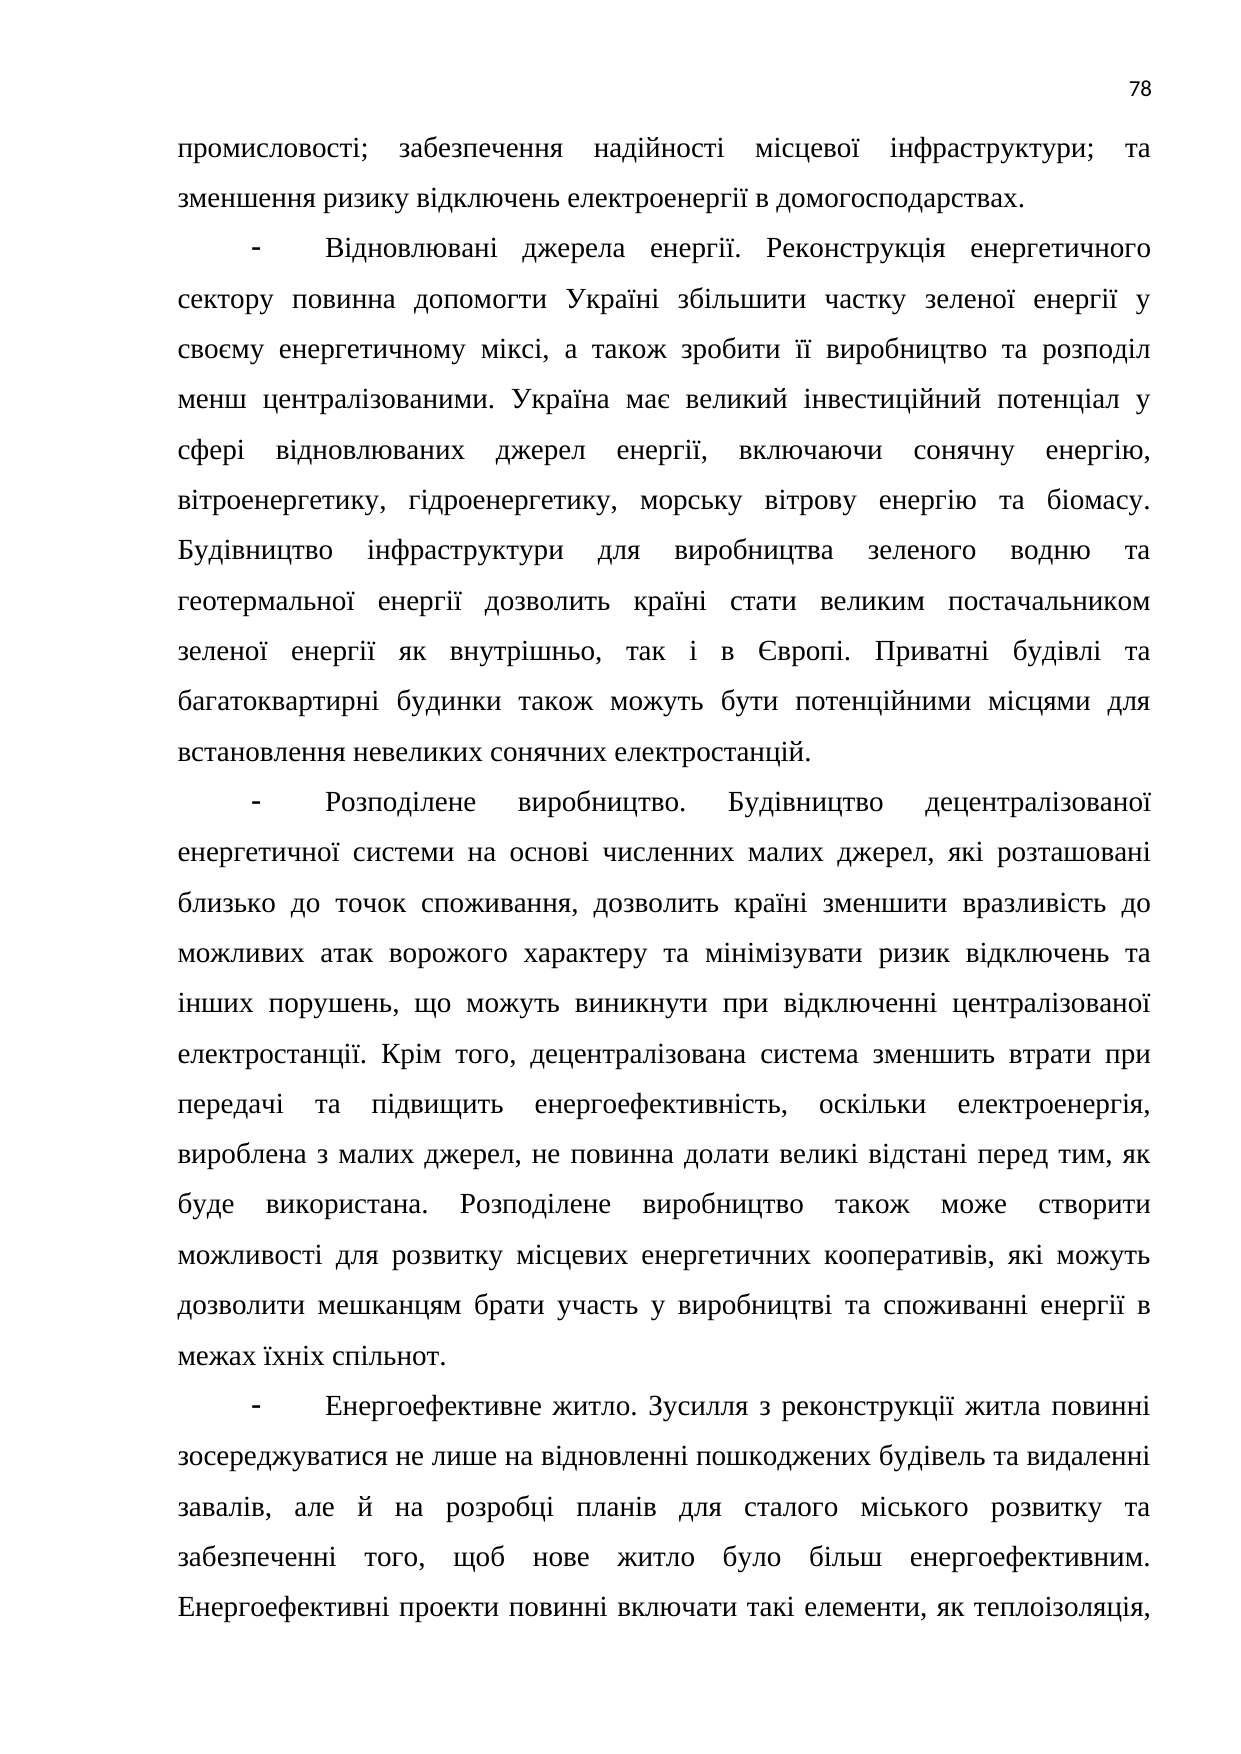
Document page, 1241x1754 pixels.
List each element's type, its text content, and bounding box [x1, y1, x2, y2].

list Розподілене виробництво. Будівництво децентралізованої енергетичної системи на основі численних малих джерел, які розташовані близько до точок споживання, дозволить країні зменшити вразливість до можливих атак ворожого характеру та мінімізувати ризик відключень та інших порушень, що можуть виникнути при відключенні централізованої електростанції. Крім того, децентралізована система зменшить втрати при передачі та підвищить енергоефективність, оскільки електроенергія, вироблена з малих джерел, не повинна долати великі відстані перед тим, як буде використана. Розподілене виробництво також може створити можливості для розвитку місцевих енергетичних кооперативів, які можуть дозволити мешканцям брати участь у виробництві та споживанні енергії в межах їхніх спільнот. [177, 784, 1152, 1371]
list Відновлювані джерела енергії. Реконструкція енергетичного сектору повинна допомогти Україні збільшити частку зеленої енергії у своєму енергетичному міксі, а також зробити її виробництво та розподіл менш централізованими. Україна має великий інвестиційний потенціал у сфері відновлюваних джерел енергії, включаючи сонячну енергію, вітроенергетику, гідроенергетику, морську вітрову енергію та біомасу. Будівництво інфраструктури для виробництва зеленого водню та геотермальної енергії дозволить країні стати великим постачальником зеленої енергії як внутрішньо, так і в Європі. Приватні будівлі та багатоквартирні будинки також можуть бути потенційними місцями для встановлення невеликих сонячних електростанцій. [177, 231, 1152, 767]
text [177, 130, 1152, 214]
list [177, 1388, 1152, 1623]
